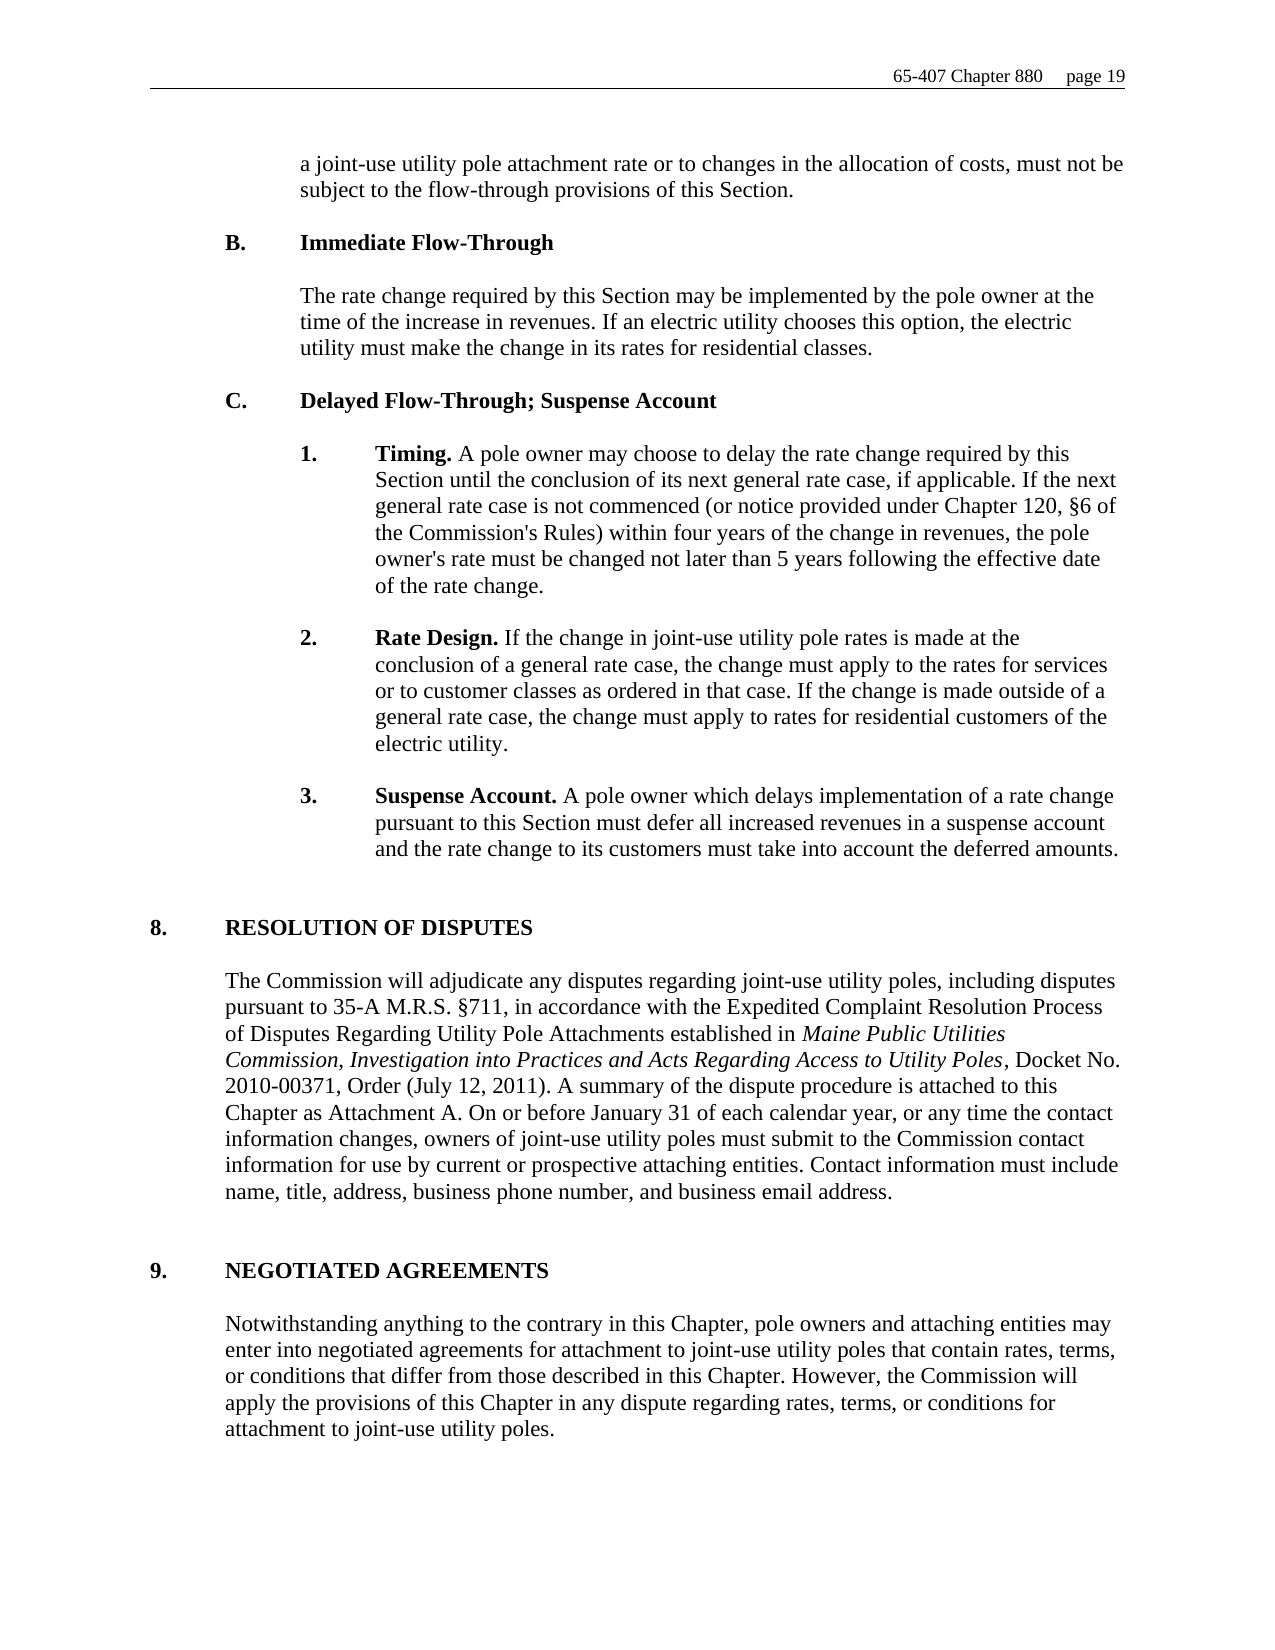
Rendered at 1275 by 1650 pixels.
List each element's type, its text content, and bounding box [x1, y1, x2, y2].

text 8. RESOLUTION OF DISPUTES [150, 914, 1125, 941]
text 2. Rate Design. If the change in joint-use utility pole rates is made at the conclusion of a general rate case, the change must apply to the rates for services or to customer classes as ordered in that case. If the change is made outside of a general rate case, the change must apply to rates for residential customers of the electric utility. [150, 624, 1125, 756]
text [150, 150, 1125, 203]
text Notwithstanding anything to the contrary in this Chapter, pole owners and attaching entities may enter into negotiated agreements for attachment to joint-use utility poles that contain rates, terms, or conditions that differ from those described in this Chapter. However, the Commission will apply the provisions of this Chapter in any dispute regarding rates, terms, or conditions for attachment to joint-use utility poles. [150, 1309, 1125, 1441]
text 1. Timing. A pole owner may choose to delay the rate change required by this Section until the conclusion of its next general rate case, if applicable. If the next general rate case is not commenced (or notice provided under Chapter 120, §6 of the Commission's Rules) within four years of the change in revenues, the pole owner's rate must be changed not later than 5 years following the effective date of the rate change. [150, 440, 1125, 598]
text C. Delayed Flow-Through; Suspense Account [150, 387, 1125, 413]
text 3. Suspense Account. A pole owner which delays implementation of a rate change pursuant to this Section must defer all increased revenues in a suspense account and the rate change to its customers must take into account the deferred amounts. [150, 782, 1125, 862]
text The Commission will adjudicate any disputes regarding joint-use utility poles, including disputes pursuant to 35-A M.R.S. §711, in accordance with the Expedited Complaint Resolution Process of Disputes Regarding Utility Pole Attachments established in Maine Public Utilities Commission, Investigation into Practices and Acts Regarding Access to Utility Poles, Docket No. 2010-00371, Order (July 12, 2011). A summary of the dispute procedure is attached to this Chapter as Attachment A. On or before January 31 of each calendar year, or any time the contact information changes, owners of joint-use utility poles must submit to the Commission contact information for use by current or prospective attaching entities. Contact information must include name, title, address, business phone number, and business email address. [150, 967, 1125, 1204]
text The rate change required by this Section may be implemented by the pole owner at the time of the increase in revenues. If an electric utility chooses this option, the electric utility must make the change in its rates for residential classes. [150, 282, 1125, 361]
text B. Immediate Flow-Through [150, 229, 1125, 255]
text 9. NEGOTIATED AGREEMENTS [150, 1257, 1125, 1283]
